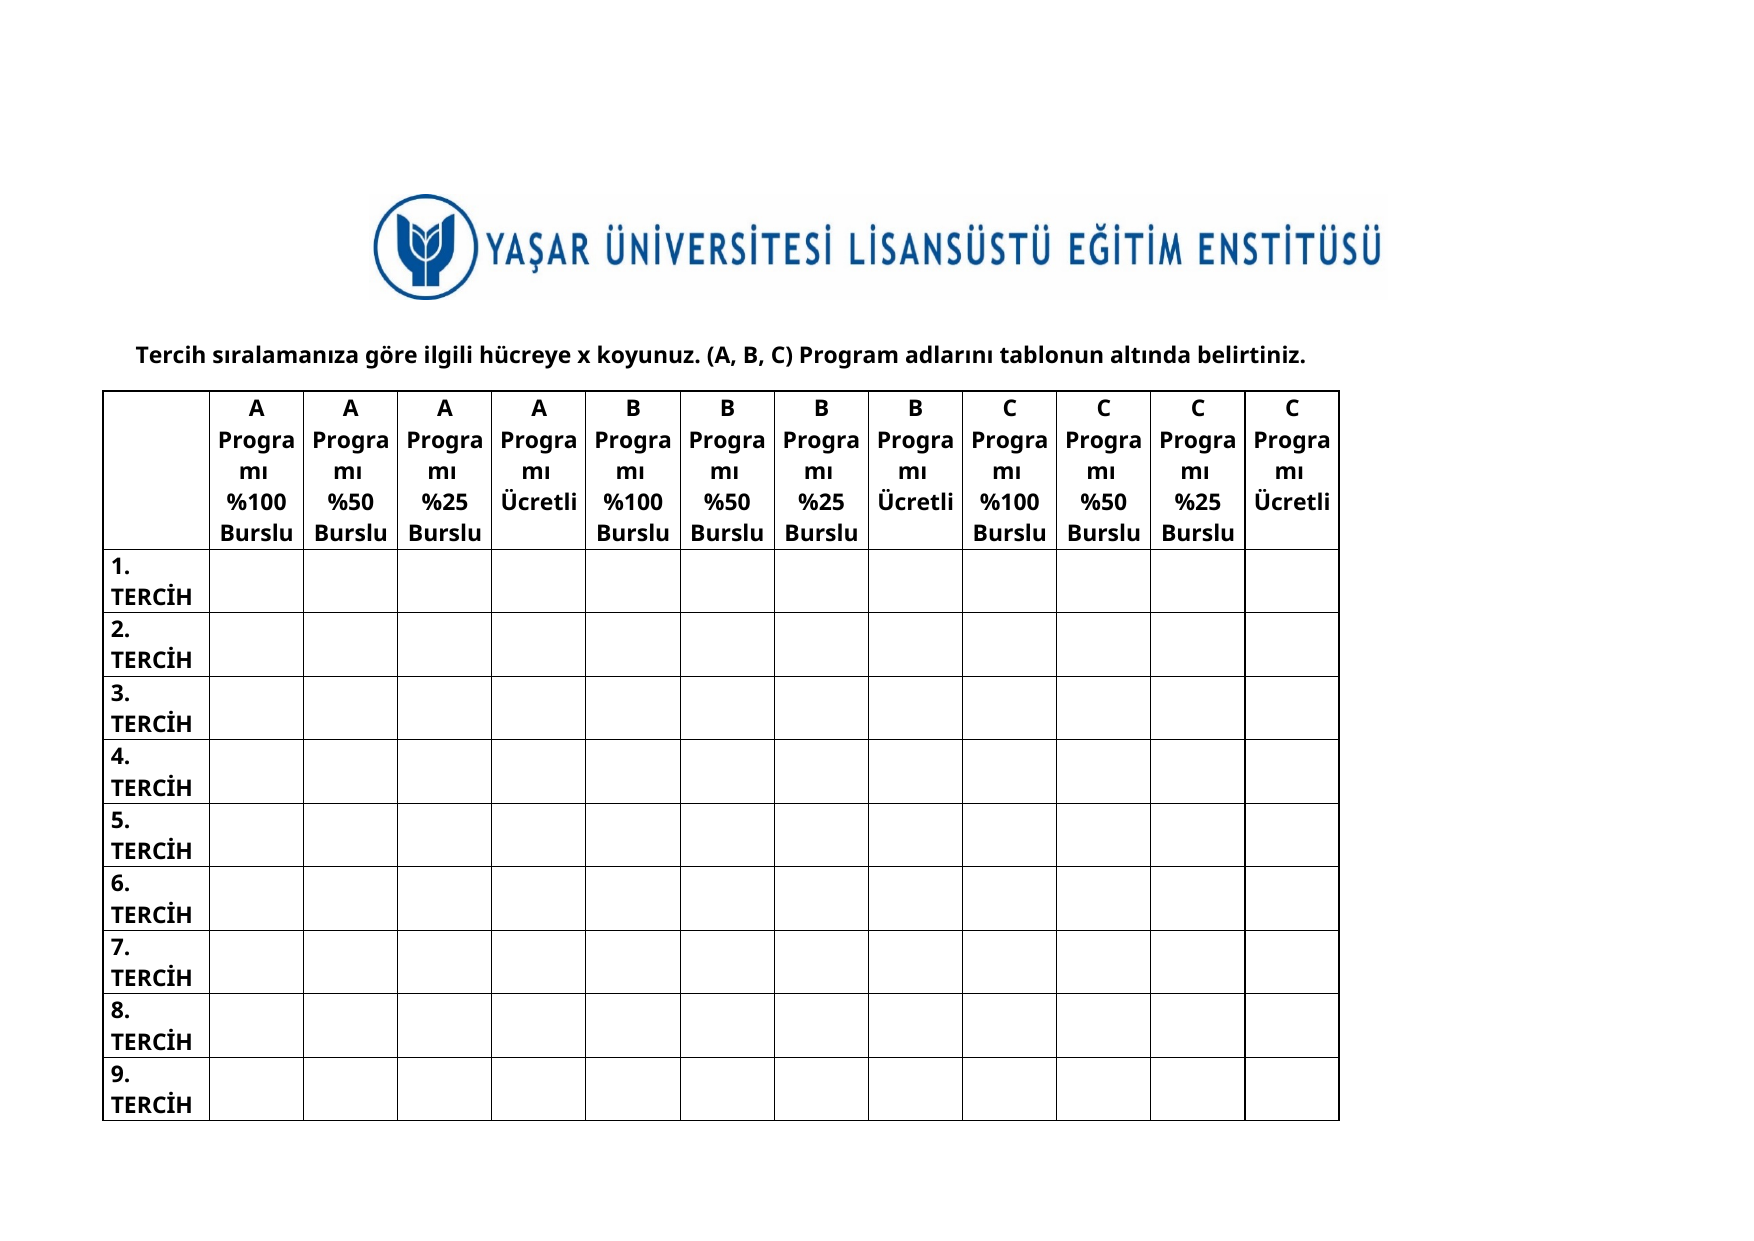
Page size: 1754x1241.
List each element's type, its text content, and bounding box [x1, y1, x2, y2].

table_cell [1057, 804, 1150, 866]
table_cell [1246, 867, 1338, 930]
table_cell [1246, 677, 1338, 739]
table_cell [492, 867, 585, 930]
table_cell 1. TERCİH [104, 550, 209, 612]
table_cell B Programı %25 Burslu [775, 392, 868, 548]
table_cell [1057, 613, 1150, 676]
table_cell [1151, 867, 1244, 930]
table_cell [681, 613, 774, 676]
table_cell [1246, 740, 1338, 803]
table_cell [210, 740, 303, 803]
table_cell [1151, 1058, 1244, 1120]
table_cell 2. TERCİH [104, 613, 209, 676]
table_cell [963, 613, 1056, 676]
table_cell 6. TERCİH [104, 867, 209, 930]
table_cell [1057, 740, 1150, 803]
table_cell A Programı %25 Burslu [398, 392, 491, 548]
table_cell [869, 677, 962, 739]
table_cell [492, 613, 585, 676]
table_cell [963, 931, 1056, 993]
table_cell [1151, 613, 1244, 676]
table_cell [586, 994, 680, 1057]
table_cell 3. TERCİH [104, 677, 209, 739]
table_cell [869, 994, 962, 1057]
table_cell [492, 804, 585, 866]
table_cell A Programı Ücretli [492, 392, 585, 548]
table_cell [1151, 994, 1244, 1057]
table_cell [304, 550, 397, 612]
table_cell [1057, 1058, 1150, 1120]
table_cell [1246, 931, 1338, 993]
table_cell [104, 392, 209, 548]
table_cell [210, 550, 303, 612]
table_cell [1151, 677, 1244, 739]
table_cell [398, 613, 491, 676]
table_cell 5. TERCİH [104, 804, 209, 866]
table_cell [210, 677, 303, 739]
table_cell [1151, 931, 1244, 993]
table_cell [869, 550, 962, 612]
table_cell [1246, 613, 1338, 676]
table_cell [210, 1058, 303, 1120]
table_cell [869, 804, 962, 866]
table_cell [1151, 740, 1244, 803]
table_cell [492, 931, 585, 993]
table_cell [586, 677, 680, 739]
table_cell [1246, 804, 1338, 866]
table_cell [492, 740, 585, 803]
table_cell [681, 931, 774, 993]
table_cell [1057, 994, 1150, 1057]
table_cell [963, 550, 1056, 612]
table_cell [775, 677, 868, 739]
table_cell [869, 740, 962, 803]
table_cell [398, 994, 491, 1057]
table_cell [1246, 550, 1338, 612]
table_cell [1057, 677, 1150, 739]
table_cell [681, 867, 774, 930]
table_cell [304, 994, 397, 1057]
table_cell [775, 550, 868, 612]
table_cell [304, 740, 397, 803]
table_cell [586, 613, 680, 676]
table_cell [869, 867, 962, 930]
table_cell [681, 550, 774, 612]
table_cell A Programı %100 Burslu [210, 392, 303, 548]
table_cell [775, 613, 868, 676]
table_cell [304, 804, 397, 866]
table_cell 9. TERCİH [104, 1058, 209, 1120]
table_cell [304, 613, 397, 676]
table_cell [681, 740, 774, 803]
table_cell [775, 740, 868, 803]
table_cell [869, 931, 962, 993]
table_cell [681, 677, 774, 739]
table_cell B Programı %50 Burslu [681, 392, 774, 548]
table_cell [775, 1058, 868, 1120]
table_cell [586, 1058, 680, 1120]
table_cell [775, 804, 868, 866]
table_cell [304, 867, 397, 930]
table_cell 4. TERCİH [104, 740, 209, 803]
table_cell [304, 1058, 397, 1120]
table_cell [963, 994, 1056, 1057]
table_cell [492, 677, 585, 739]
table_cell [1151, 550, 1244, 612]
table_cell [1057, 550, 1150, 612]
table_cell [210, 613, 303, 676]
table_cell [1057, 867, 1150, 930]
table_cell [963, 867, 1056, 930]
table_cell [681, 1058, 774, 1120]
table_cell [398, 931, 491, 993]
table_cell [681, 994, 774, 1057]
table_cell [963, 804, 1056, 866]
table_cell [963, 1058, 1056, 1120]
table_cell [586, 550, 680, 612]
table_cell B Programı Ücretli [869, 392, 962, 548]
table_cell [775, 994, 868, 1057]
table_cell [1151, 804, 1244, 866]
picture [369, 194, 1388, 300]
table_cell [210, 931, 303, 993]
table_cell [963, 740, 1056, 803]
table_cell [304, 931, 397, 993]
table_cell [586, 740, 680, 803]
table_cell [869, 1058, 962, 1120]
table_cell A Programı %50 Burslu [304, 392, 397, 548]
table_cell [681, 804, 774, 866]
table_cell [1246, 1058, 1338, 1120]
table_cell [398, 550, 491, 612]
table_cell 8. TERCİH [104, 994, 209, 1057]
table_cell [398, 1058, 491, 1120]
table_cell [398, 804, 491, 866]
table_cell [304, 677, 397, 739]
table_cell C Programı Ücretli [1246, 392, 1338, 548]
table_cell [1057, 931, 1150, 993]
table_cell [492, 550, 585, 612]
table_cell [586, 804, 680, 866]
table_cell C Programı %25 Burslu [1151, 392, 1244, 548]
table_cell C Programı %100 Burslu [963, 392, 1056, 548]
table_header Tercih sıralamanıza göre ilgili hücreye x koyunuz. (A, B, C) Program adlarını tablonun altında belirtiniz. [103, 318, 1339, 390]
table_cell [775, 931, 868, 993]
table_cell [775, 867, 868, 930]
table_cell 7. TERCİH [104, 931, 209, 993]
table_cell [869, 613, 962, 676]
table_cell [492, 994, 585, 1057]
table_cell [1246, 994, 1338, 1057]
table_cell [398, 740, 491, 803]
table_cell C Programı %50 Burslu [1057, 392, 1150, 548]
table_cell [210, 867, 303, 930]
table_cell [210, 994, 303, 1057]
table_cell [398, 867, 491, 930]
table_cell [210, 804, 303, 866]
table_cell [492, 1058, 585, 1120]
table_cell [586, 931, 680, 993]
table_cell [398, 677, 491, 739]
table_cell [586, 867, 680, 930]
table_cell [963, 677, 1056, 739]
table_cell B Programı %100 Burslu [586, 392, 680, 548]
